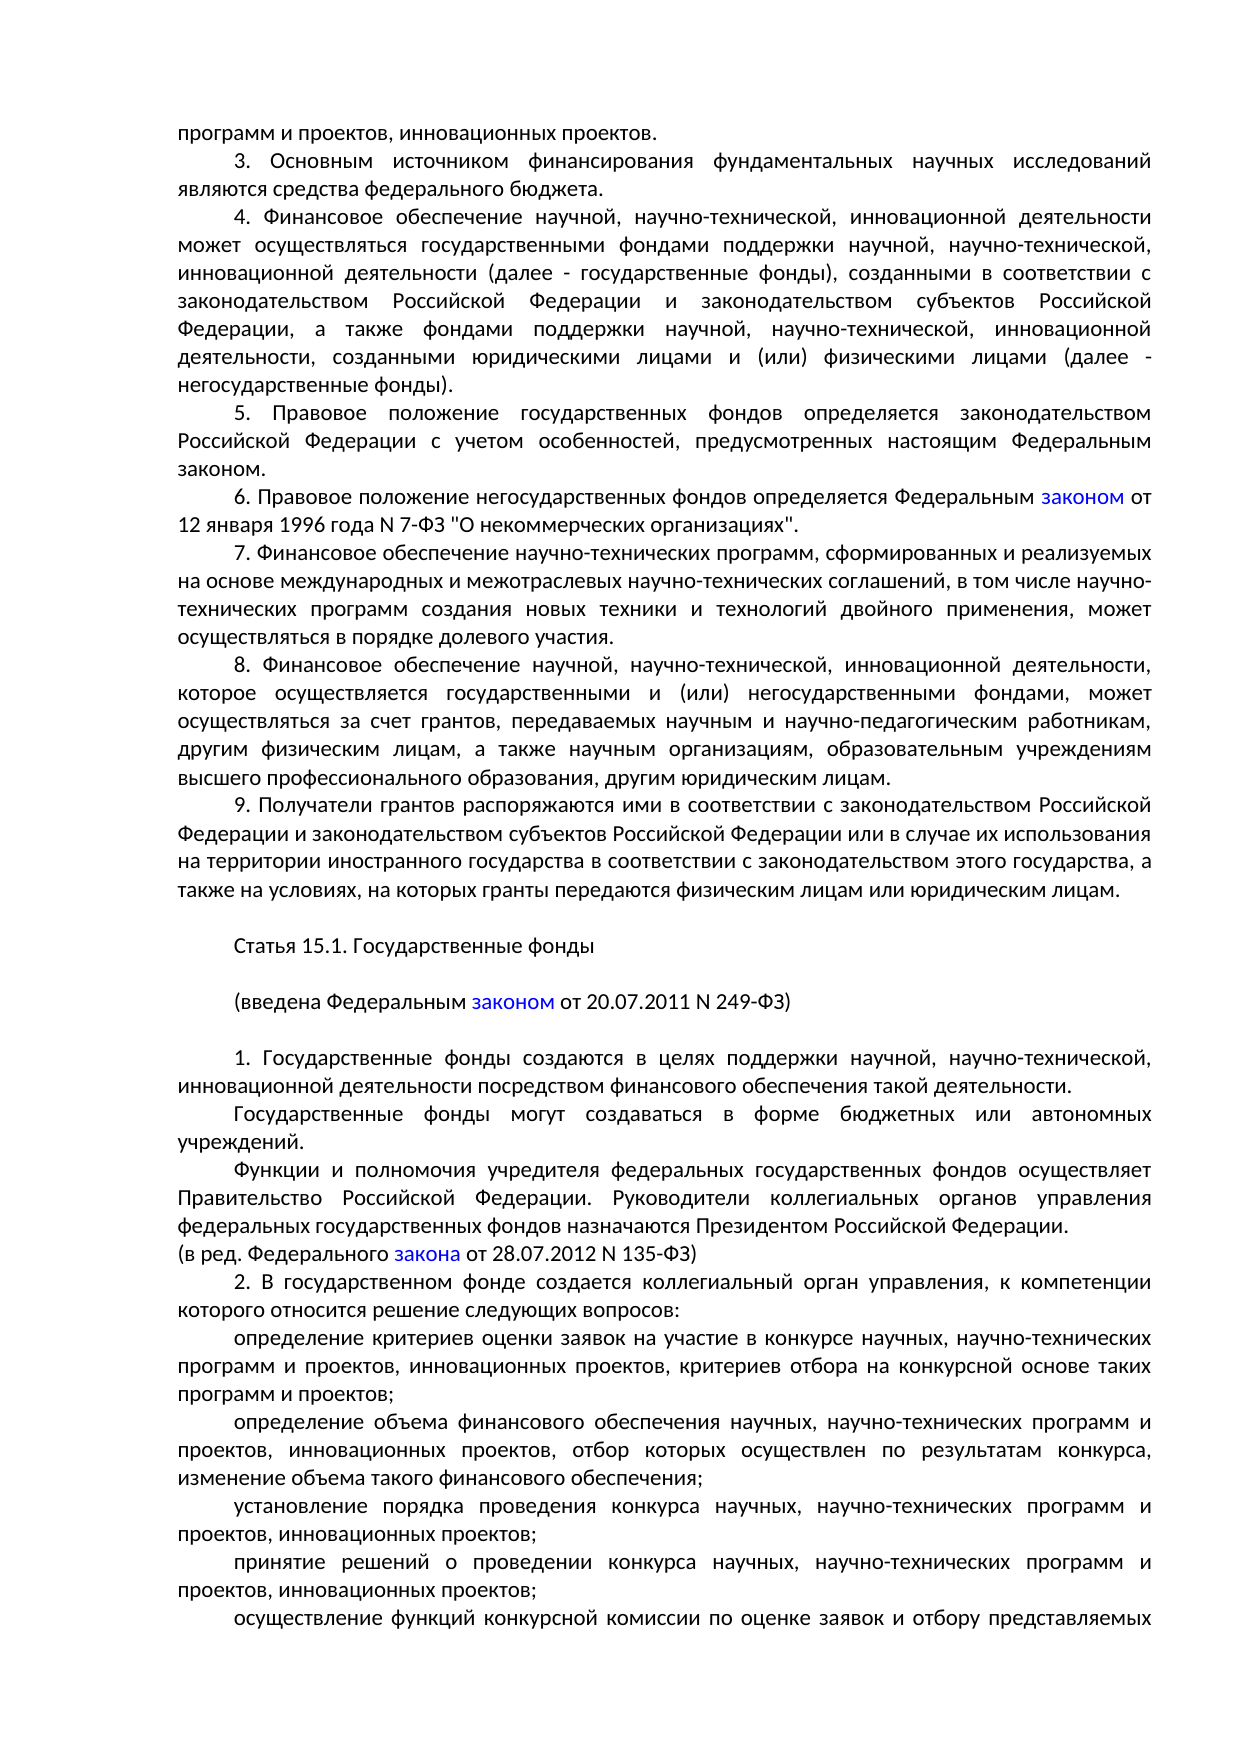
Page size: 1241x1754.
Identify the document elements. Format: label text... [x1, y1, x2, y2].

text принятие решений о проведении конкурса научных, научно-технических программ и проектов, инновационных проектов; [177, 1547, 1152, 1603]
text 2. В государственном фонде создается коллегиальный орган управления, к компетенции которого относится решение следующих вопросов: [177, 1267, 1152, 1323]
text 8. Финансовое обеспечение научной, научно-технической, инновационной деятельности, которое осуществляется государственными и (или) негосударственными фондами, может осуществляться за счет грантов, передаваемых научным и научно-педагогическим работникам, другим физическим лицам, а также научным организациям, образовательным учреждениям высшего профессионального образования, другим юридическим лицам. [177, 651, 1152, 791]
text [177, 1603, 1152, 1631]
text Функции и полномочия учредителя федеральных государственных фондов осуществляет Правительство Российской Федерации. Руководители коллегиальных органов управления федеральных государственных фондов назначаются Президентом Российской Федерации. [177, 1155, 1152, 1239]
text 5. Правовое положение государственных фондов определяется законодательством Российской Федерации с учетом особенностей, предусмотренных настоящим Федеральным законом. [177, 398, 1152, 482]
text определение критериев оценки заявок на участие в конкурсе научных, научно-технических программ и проектов, инновационных проектов, критериев отбора на конкурсной основе таких программ и проектов; [177, 1323, 1152, 1407]
text 1. Государственные фонды создаются в целях поддержки научной, научно-технической, инновационной деятельности посредством финансового обеспечения такой деятельности. [177, 1043, 1152, 1099]
text 6. Правовое положение негосударственных фондов определяется Федеральным законом от 12 января 1996 года N 7-ФЗ "О некоммерческих организациях". [177, 482, 1152, 538]
text Статья 15.1. Государственные фонды [177, 931, 1152, 959]
text Государственные фонды могут создаваться в форме бюджетных или автономных учреждений. [177, 1099, 1152, 1155]
text (введена Федеральным законом от 20.07.2011 N 249-ФЗ) [177, 987, 1152, 1015]
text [177, 118, 1152, 146]
text установление порядка проведения конкурса научных, научно-технических программ и проектов, инновационных проектов; [177, 1491, 1152, 1547]
text 9. Получатели грантов распоряжаются ими в соответствии с законодательством Российской Федерации и законодательством субъектов Российской Федерации или в случае их использования на территории иностранного государства в соответствии с законодательством этого государства, а также на условиях, на которых гранты передаются физическим лицам или юридическим лицам. [177, 791, 1152, 903]
text 4. Финансовое обеспечение научной, научно-технической, инновационной деятельности может осуществляться государственными фондами поддержки научной, научно-технической, инновационной деятельности (далее - государственные фонды), созданными в соответствии с законодательством Российской Федерации и законодательством субъектов Российской Федерации, а также фондами поддержки научной, научно-технической, инновационной деятельности, созданными юридическими лицами и (или) физическими лицами (далее - негосударственные фонды). [177, 202, 1152, 398]
text (в ред. Федерального закона от 28.07.2012 N 135-ФЗ) [177, 1239, 1152, 1267]
text 3. Основным источником финансирования фундаментальных научных исследований являются средства федерального бюджета. [177, 146, 1152, 202]
text определение объема финансового обеспечения научных, научно-технических программ и проектов, инновационных проектов, отбор которых осуществлен по результатам конкурса, изменение объема такого финансового обеспечения; [177, 1407, 1152, 1491]
text 7. Финансовое обеспечение научно-технических программ, сформированных и реализуемых на основе международных и межотраслевых научно-технических соглашений, в том числе научно-технических программ создания новых техники и технологий двойного применения, может осуществляться в порядке долевого участия. [177, 538, 1152, 651]
